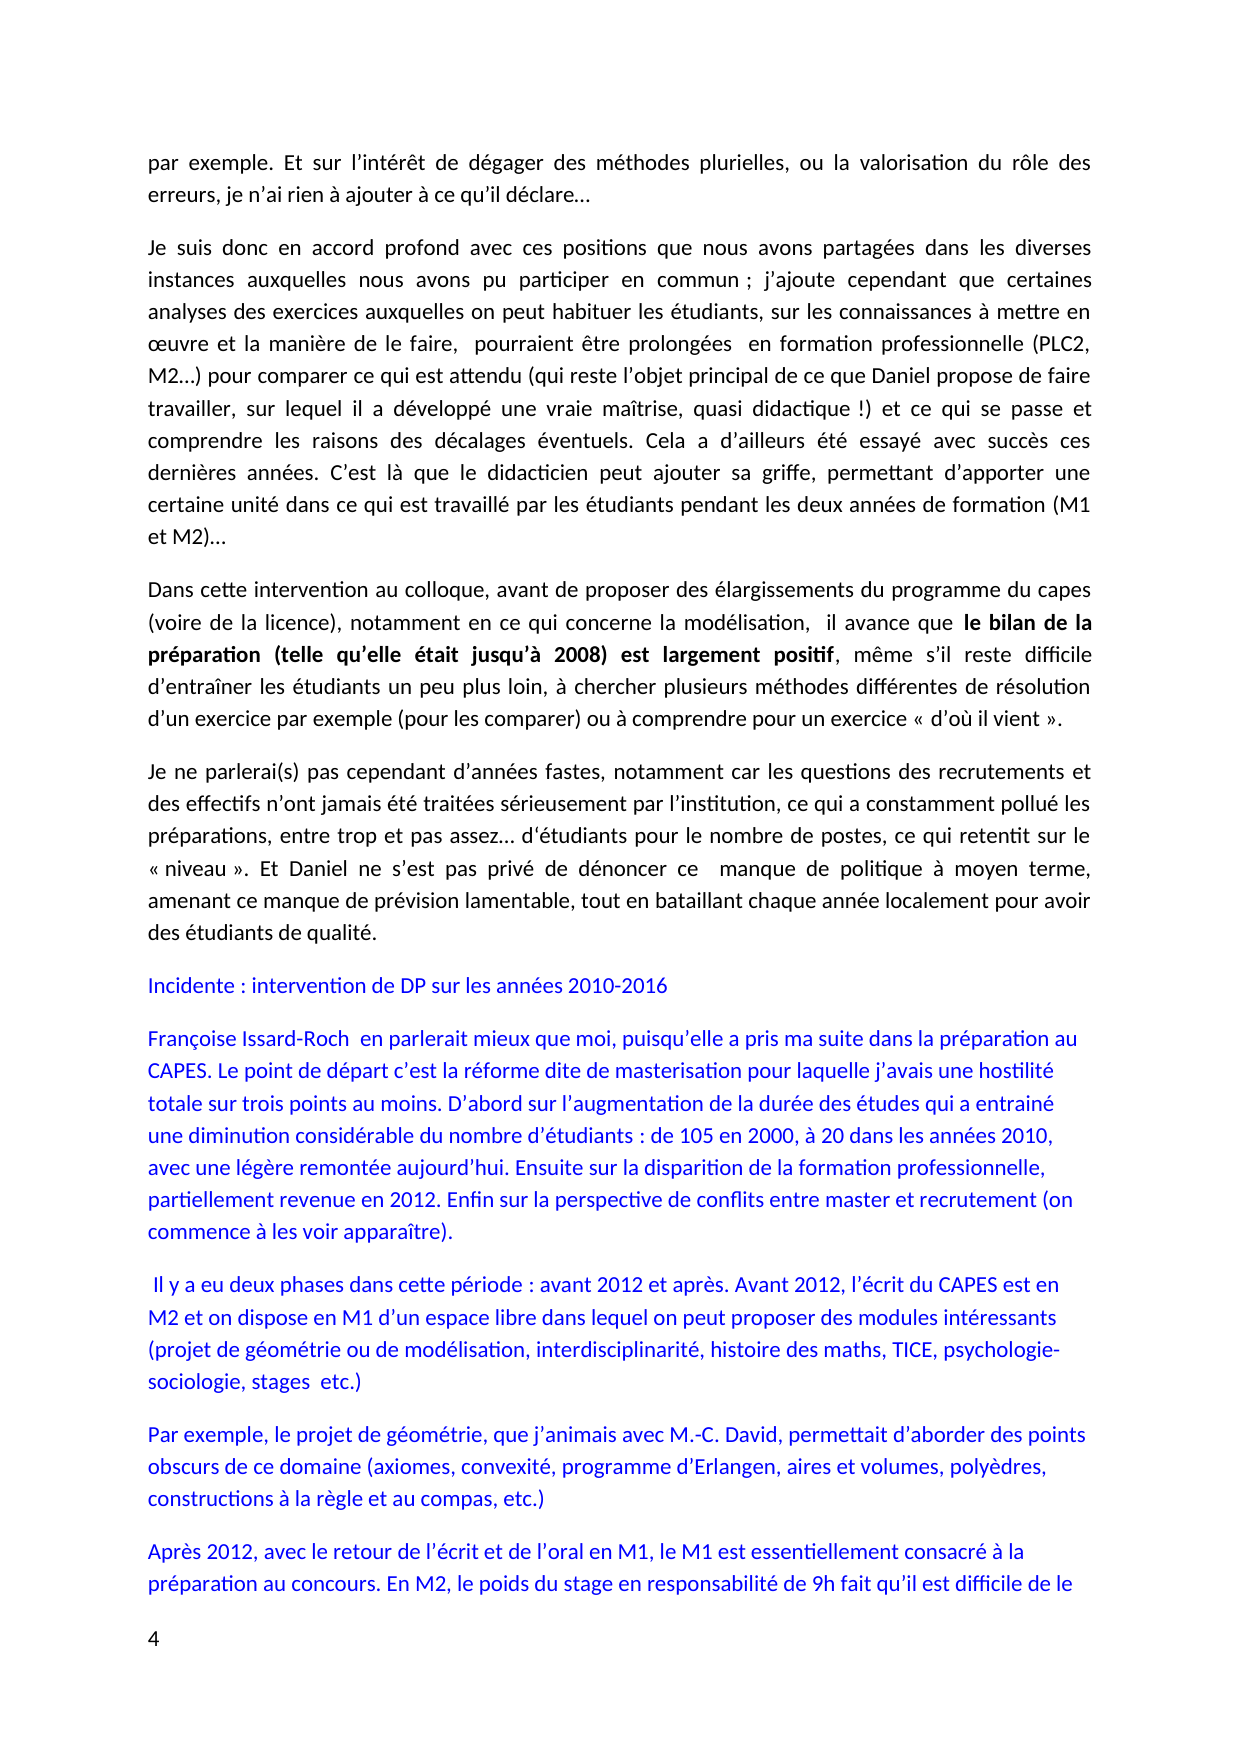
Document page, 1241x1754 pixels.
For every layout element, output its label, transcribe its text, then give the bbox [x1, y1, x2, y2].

text Il y a eu deux phases dans cette période : avant 2012 et après. Avant 2012, l’écrit du CAPES est en M2 et on dispose en M1 d’un espace libre dans lequel on peut proposer des modules intéressants (projet de géométrie ou de modélisation, interdisciplinarité, histoire des maths, TICE, psychologie-sociologie, stages etc.) [148, 1270, 1093, 1395]
text Par exemple, le projet de géométrie, que j’animais avec M.-C. David, permettait d’aborder des points obscurs de ce domaine (axiomes, convexité, programme d’Erlangen, aires et volumes, polyèdres, constructions à la règle et au compas, etc.) [148, 1420, 1093, 1512]
text Je ne parlerai(s) pas cependant d’années fastes, notamment car les questions des recrutements et des effectifs n’ont jamais été traitées sérieusement par l’institution, ce qui a constamment pollué les préparations, entre trop et pas assez… d‘étudiants pour le nombre de postes, ce qui retentit sur le « niveau ». Et Daniel ne s’est pas privé de dénoncer ce manque de politique à moyen terme, amenant ce manque de prévision lamentable, tout en bataillant chaque année localement pour avoir des étudiants de qualité. [148, 757, 1093, 946]
text Dans cette intervention au colloque, avant de proposer des élargissements du programme du capes (voire de la licence), notamment en ce qui concerne la modélisation, il avance que le bilan de la préparation (telle qu’elle était jusqu’à 2008) est largement positif, même s’il reste difficile d’entraîner les étudiants un peu plus loin, à chercher plusieurs méthodes différentes de résolution d’un exercice par exemple (pour les comparer) ou à comprendre pour un exercice « d’où il vient ». [148, 576, 1093, 732]
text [148, 1537, 1093, 1598]
text Françoise Issard-Roch en parlerait mieux que moi, puisqu’elle a pris ma suite dans la préparation au CAPES. Le point de départ c’est la réforme dite de masterisation pour laquelle j’avais une hostilité totale sur trois points au moins. D’abord sur l’augmentation de la durée des études qui a entrainé une diminution considérable du nombre d’étudiants : de 105 en 2000, à 20 dans les années 2010, avec une légère remontée aujourd’hui. Ensuite sur la disparition de la formation professionnelle, partiellement revenue en 2012. Enfin sur la perspective de conflits entre master et recrutement (on commence à les voir apparaître). [148, 1024, 1093, 1245]
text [148, 148, 1093, 208]
text Incidente : intervention de DP sur les années 2010-2016 [148, 971, 1093, 999]
text Je suis donc en accord profond avec ces positions que nous avons partagées dans les diverses instances auxquelles nous avons pu participer en commun ; j’ajoute cependant que certaines analyses des exercices auxquelles on peut habituer les étudiants, sur les connaissances à mettre en œuvre et la manière de le faire, pourraient être prolongées en formation professionnelle (PLC2, M2…) pour comparer ce qui est attendu (qui reste l’objet principal de ce que Daniel propose de faire travailler, sur lequel il a développé une vraie maîtrise, quasi didactique !) et ce qui se passe et comprendre les raisons des décalages éventuels. Cela a d’ailleurs été essayé avec succès ces dernières années. C’est là que le didacticien peut ajouter sa griffe, permettant d’apporter une certaine unité dans ce qui est travaillé par les étudiants pendant les deux années de formation (M1 et M2)… [148, 233, 1093, 551]
